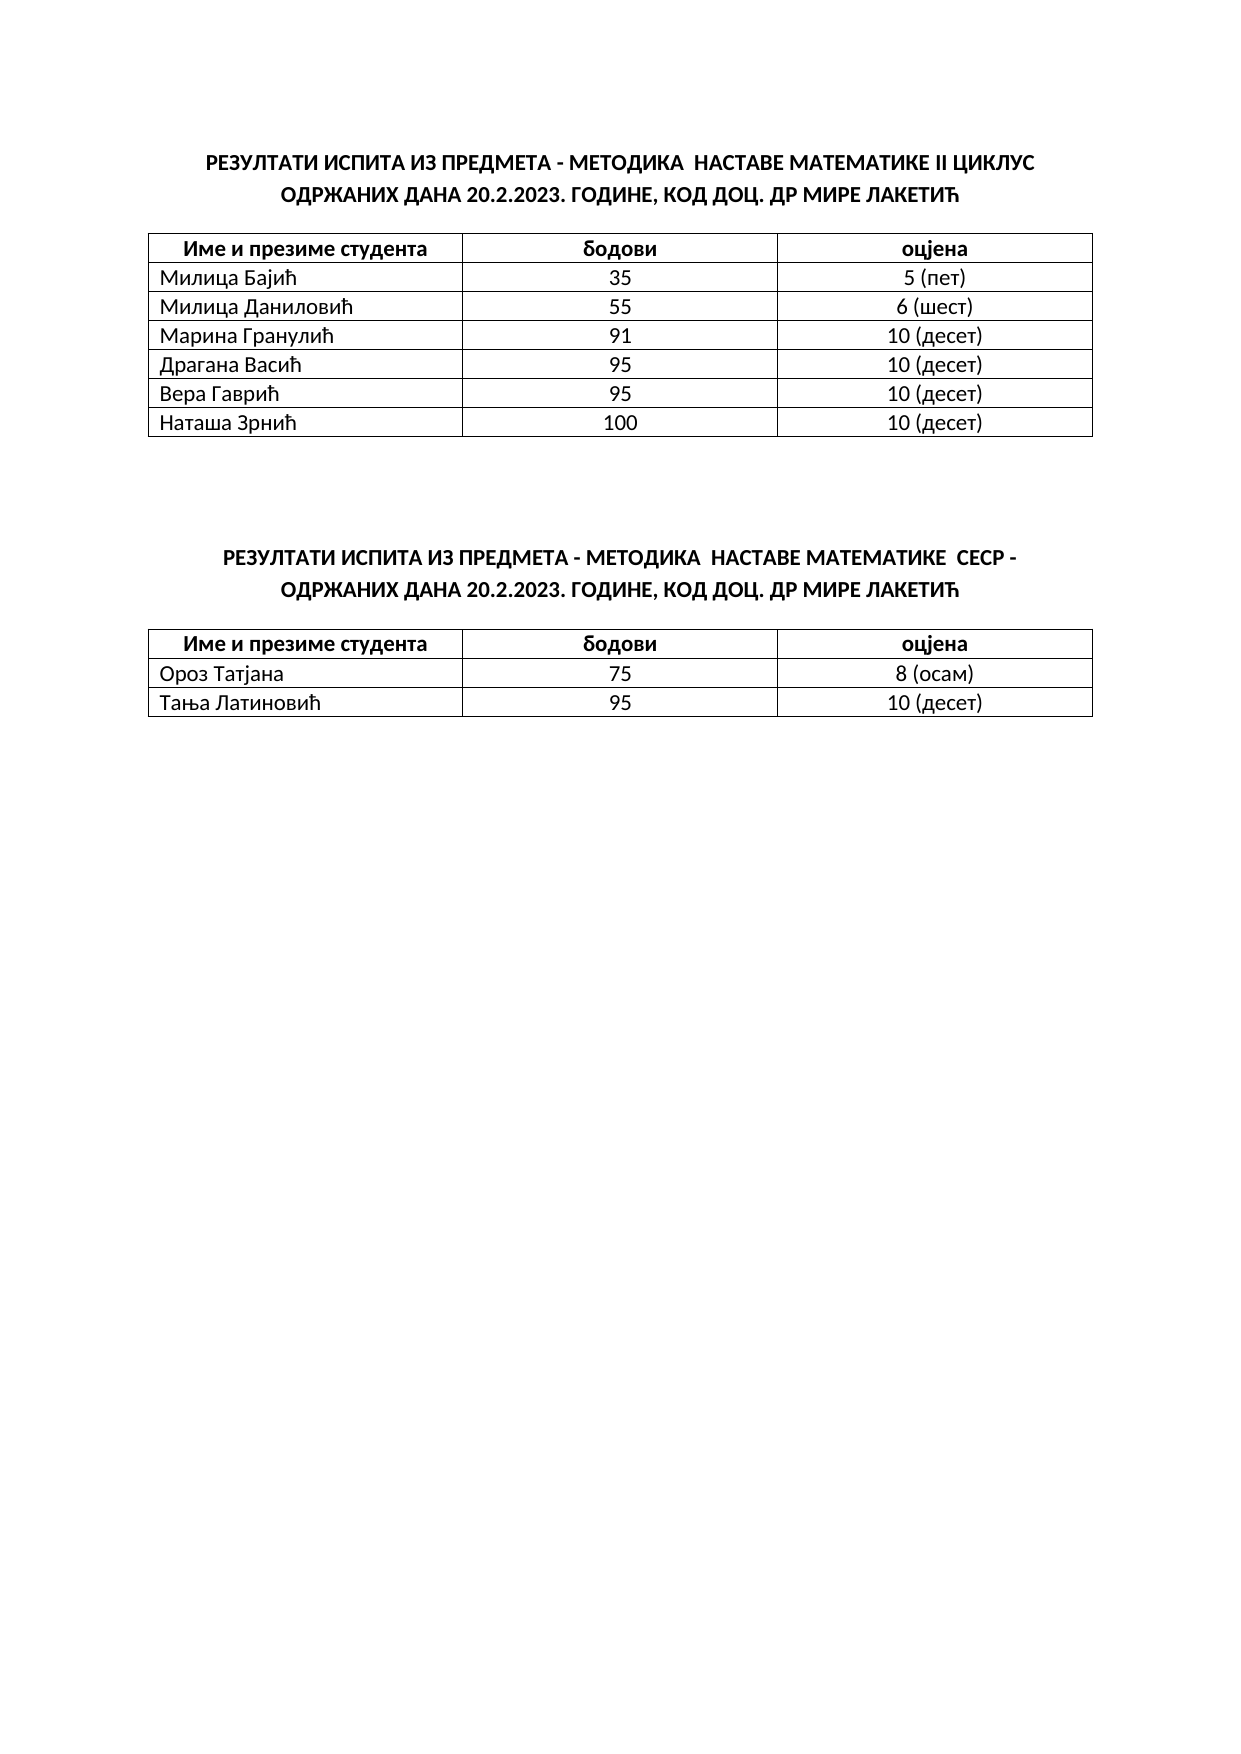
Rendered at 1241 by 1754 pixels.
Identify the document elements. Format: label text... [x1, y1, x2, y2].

table_cell Милица Даниловић [149, 292, 462, 320]
table_cell 8 (осам) [778, 659, 1092, 687]
table_cell Марина Гранулић [149, 321, 462, 349]
table_header оцјена [778, 630, 1092, 658]
text РЕЗУЛТАТИ ИСПИТА ИЗ ПРЕДМЕТА - МЕТОДИКА НАСТАВЕ МАТЕМАТИКЕ СЕСР - ОДРЖАНИХ ДАНА 20.2.2023. ГОДИНЕ, КОД ДОЦ. ДР МИРЕ ЛАКЕТИЋ [148, 543, 1093, 603]
table_cell 91 [463, 321, 777, 349]
table_cell 95 [463, 688, 777, 716]
table_header бодови [463, 630, 777, 658]
table_cell 95 [463, 379, 777, 407]
table_cell 5 (пет) [778, 263, 1092, 291]
table_cell 10 (десет) [778, 379, 1092, 407]
table_cell Драгана Васић [149, 350, 462, 378]
text РЕЗУЛТАТИ ИСПИТА ИЗ ПРЕДМЕТА - МЕТОДИКА НАСТАВЕ МАТЕМАТИКЕ II ЦИКЛУС ОДРЖАНИХ ДАНА 20.2.2023. ГОДИНЕ, КОД ДОЦ. ДР МИРЕ ЛАКЕТИЋ [148, 148, 1093, 208]
table_cell 10 (десет) [778, 350, 1092, 378]
table_cell 10 (десет) [778, 408, 1092, 436]
table_header Име и презиме студента [149, 234, 462, 262]
table_header бодови [463, 234, 777, 262]
table_cell Милица Бајић [149, 263, 462, 291]
table_cell Вера Гаврић [149, 379, 462, 407]
table_cell 55 [463, 292, 777, 320]
table_cell 10 (десет) [778, 321, 1092, 349]
table_cell 35 [463, 263, 777, 291]
table_cell Тања Латиновић [149, 688, 462, 716]
table_cell 6 (шест) [778, 292, 1092, 320]
table_cell 75 [463, 659, 777, 687]
table_cell 100 [463, 408, 777, 436]
table_cell 95 [463, 350, 777, 378]
table_header оцјена [778, 234, 1092, 262]
table_cell Ороз Татјана [149, 659, 462, 687]
table_cell 10 (десет) [778, 688, 1092, 716]
table_header Име и презиме студента [149, 630, 462, 658]
table_cell Наташа Зрнић [149, 408, 462, 436]
